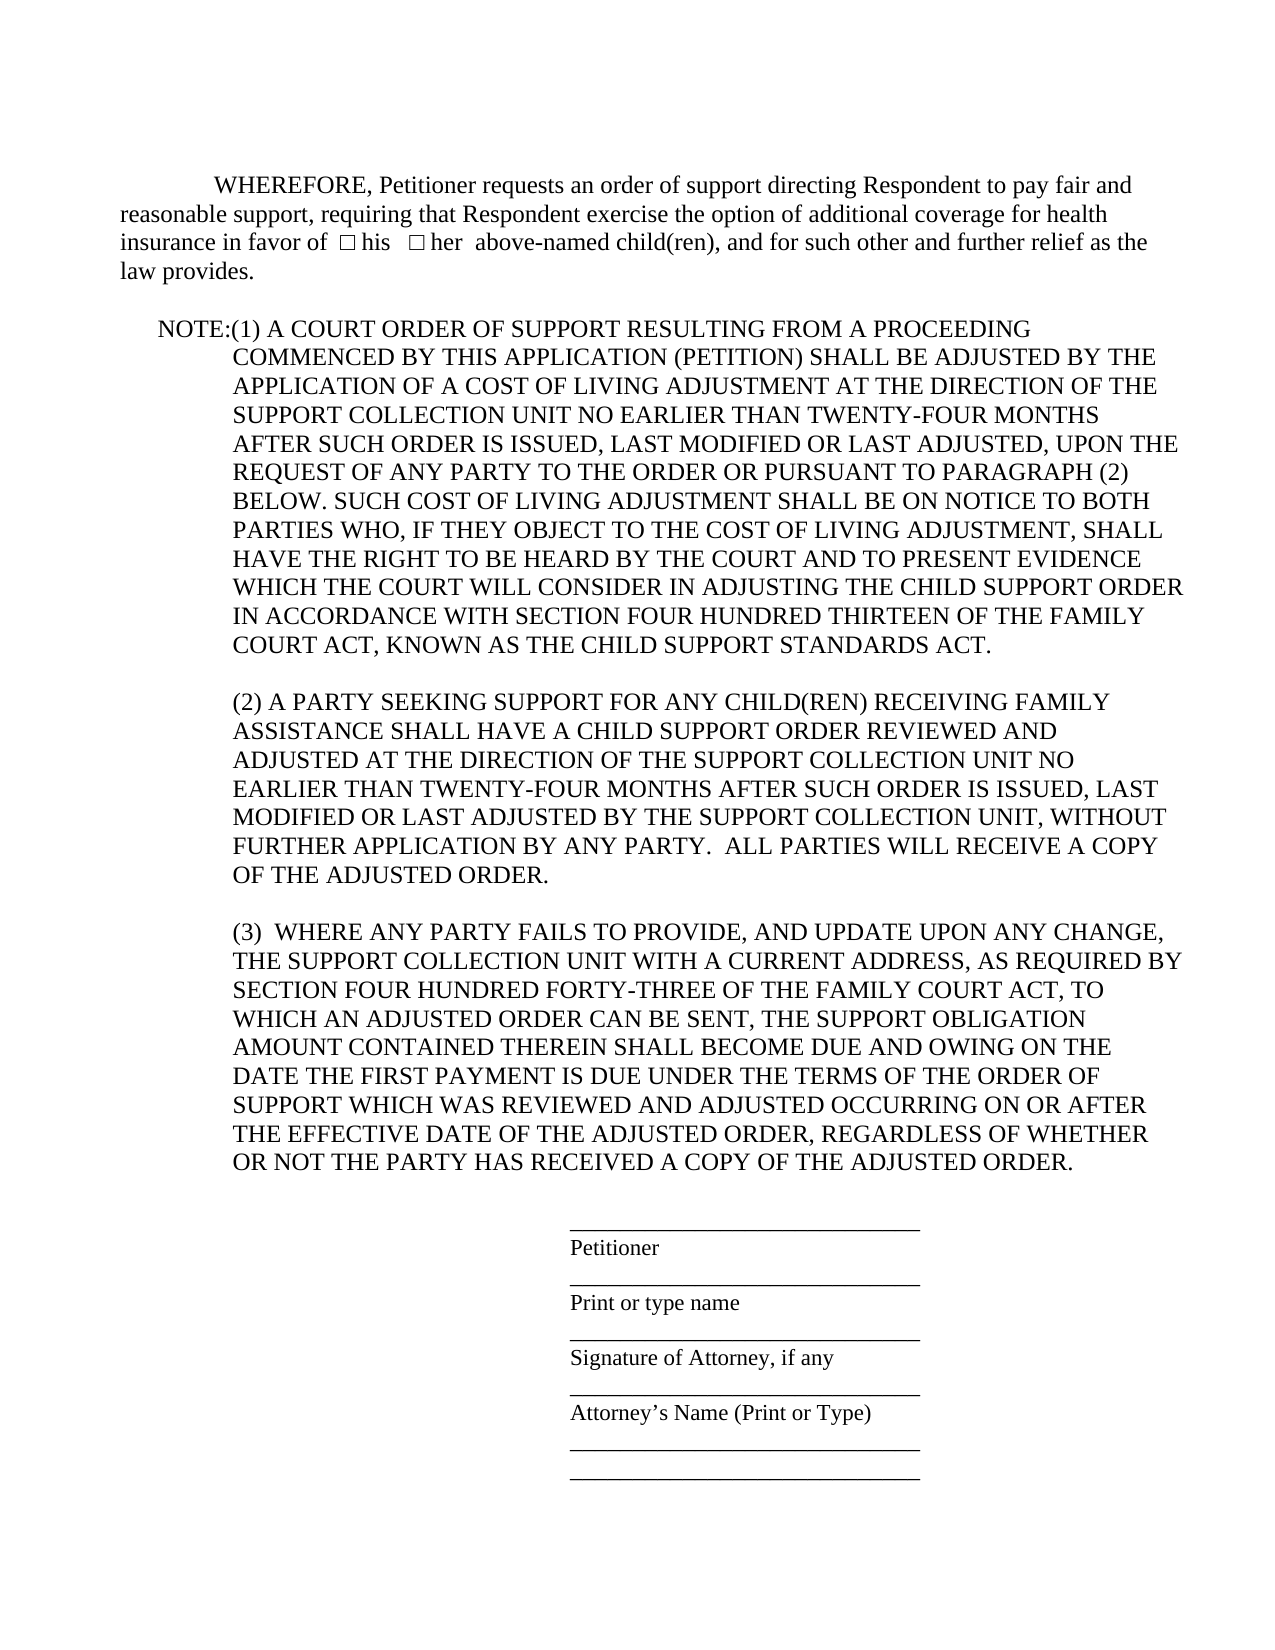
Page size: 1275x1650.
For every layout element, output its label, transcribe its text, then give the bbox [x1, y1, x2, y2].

text ____________________________ [120, 1260, 1185, 1289]
text NOTE:(1) A COURT ORDER OF SUPPORT RESULTING FROM A PROCEEDING COMMENCED BY THIS APPLICATION (PETITION) SHALL BE ADJUSTED BY THE APPLICATION OF A COST OF LIVING ADJUSTMENT AT THE DIRECTION OF THE SUPPORT COLLECTION UNIT NO EARLIER THAN TWENTY-FOUR MONTHS AFTER SUCH ORDER IS ISSUED, LAST MODIFIED OR LAST ADJUSTED, UPON THE REQUEST OF ANY PARTY TO THE ORDER OR PURSUANT TO PARAGRAPH (2) BELOW. SUCH COST OF LIVING ADJUSTMENT SHALL BE ON NOTICE TO BOTH PARTIES WHO, IF THEY OBJECT TO THE COST OF LIVING ADJUSTMENT, SHALL HAVE THE RIGHT TO BE HEARD BY THE COURT AND TO PRESENT EVIDENCE WHICH THE COURT WILL CONSIDER IN ADJUSTING THE CHILD SUPPORT ORDER IN ACCORDANCE WITH SECTION FOUR HUNDRED THIRTEEN OF THE FAMILY COURT ACT, KNOWN AS THE CHILD SUPPORT STANDARDS ACT. [157, 314, 1185, 659]
text ____________________________ [120, 1454, 1185, 1483]
text WHEREFORE, Petitioner requests an order of support directing Respondent to pay fair and reasonable support, requiring that Respondent exercise the option of additional coverage for health insurance in favor of □ his □ her above-named child(ren), and for such other and further relief as the law provides. [120, 170, 1185, 285]
text ____________________________ [120, 1370, 1185, 1399]
text Attorney’s Name (Print or Type) [120, 1399, 1185, 1425]
text ____________________________ [120, 1315, 1185, 1344]
text (2) A PARTY SEEKING SUPPORT FOR ANY CHILD(REN) RECEIVING FAMILY ASSISTANCE SHALL HAVE A CHILD SUPPORT ORDER REVIEWED AND ADJUSTED AT THE DIRECTION OF THE SUPPORT COLLECTION UNIT NO EARLIER THAN TWENTY-FOUR MONTHS AFTER SUCH ORDER IS ISSUED, LAST MODIFIED OR LAST ADJUSTED BY THE SUPPORT COLLECTION UNIT, WITHOUT FURTHER APPLICATION BY ANY PARTY. ALL PARTIES WILL RECEIVE A COPY OF THE ADJUSTED ORDER. [232, 687, 1185, 889]
text ____________________________ [120, 1425, 1185, 1454]
text ____________________________ [120, 1205, 1185, 1234]
text Print or type name [120, 1289, 1185, 1315]
text Signature of Attorney, if any [120, 1344, 1185, 1370]
text Petitioner [120, 1234, 1185, 1260]
text (3) WHERE ANY PARTY FAILS TO PROVIDE, AND UPDATE UPON ANY CHANGE, THE SUPPORT COLLECTION UNIT WITH A CURRENT ADDRESS, AS REQUIRED BY SECTION FOUR HUNDRED FORTY-THREE OF THE FAMILY COURT ACT, TO WHICH AN ADJUSTED ORDER CAN BE SENT, THE SUPPORT OBLIGATION AMOUNT CONTAINED THEREIN SHALL BECOME DUE AND OWING ON THE DATE THE FIRST PAYMENT IS DUE UNDER THE TERMS OF THE ORDER OF SUPPORT WHICH WAS REVIEWED AND ADJUSTED OCCURRING ON OR AFTER THE EFFECTIVE DATE OF THE ADJUSTED ORDER, REGARDLESS OF WHETHER OR NOT THE PARTY HAS RECEIVED A COPY OF THE ADJUSTED ORDER. [232, 917, 1185, 1176]
